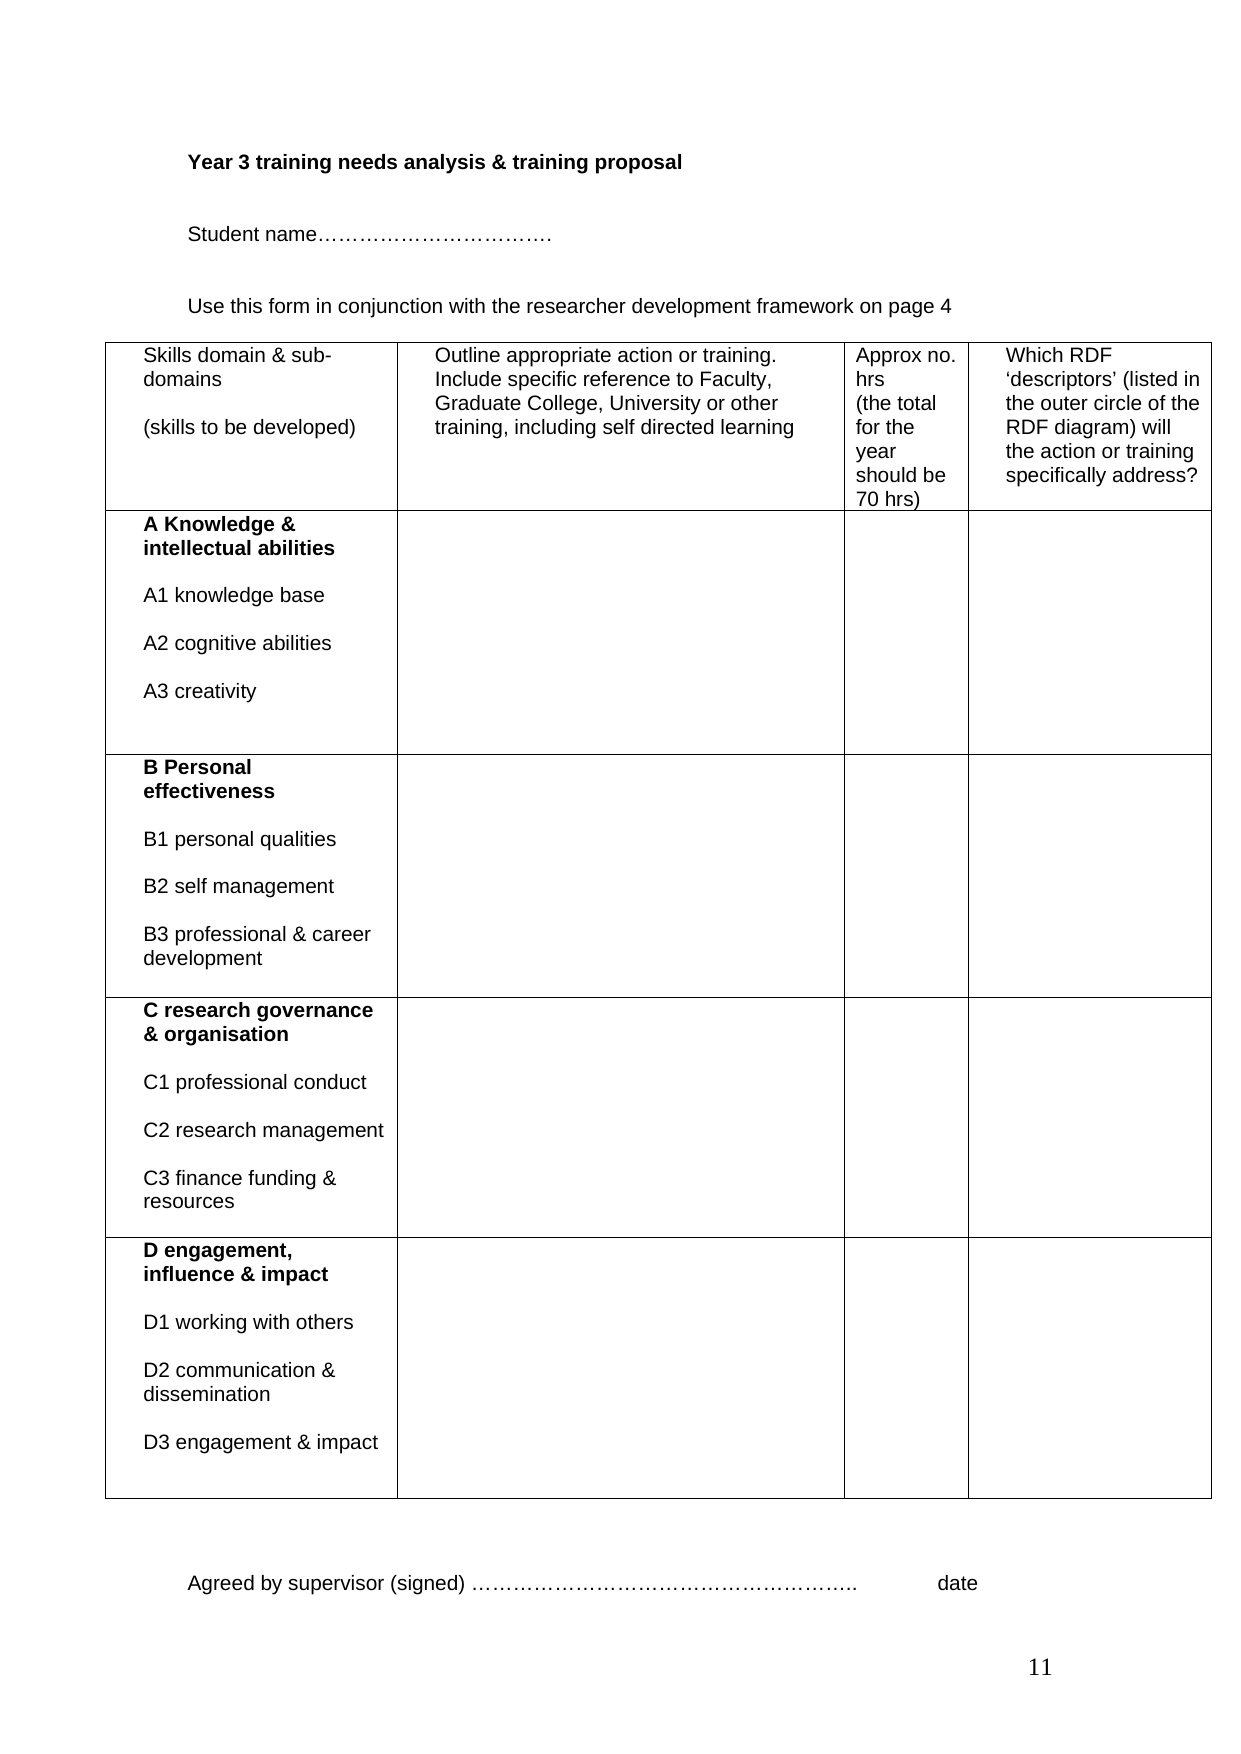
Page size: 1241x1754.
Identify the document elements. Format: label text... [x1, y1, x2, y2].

text Agreed by supervisor (signed) ……………………………………………….. date [187, 1570, 1053, 1594]
table_header Approx no. hrs (the total for the year should be 70 hrs) [845, 343, 968, 510]
table_cell A Knowledge & intellectual abilities A1 knowledge base A2 cognitive abilities A3 creativity [106, 511, 397, 753]
table_cell [845, 755, 968, 997]
table_cell [969, 511, 1211, 753]
table_cell [398, 511, 844, 753]
table_cell [969, 1238, 1211, 1497]
table_cell [398, 755, 844, 997]
table_cell D engagement, influence & impact D1 working with others D2 communication & dissemination D3 engagement & impact [106, 1238, 397, 1497]
table_header Which RDF ‘descriptors’ (listed in the outer circle of the RDF diagram) will the action or training specifically address? [969, 343, 1211, 510]
table_cell [398, 1238, 844, 1497]
table_cell [969, 755, 1211, 997]
text Use this form in conjunction with the researcher development framework on page 4 [187, 294, 1053, 318]
table_cell [845, 998, 968, 1237]
table_cell [845, 1238, 968, 1497]
table_cell [398, 998, 844, 1237]
table_header Outline appropriate action or training. Include specific reference to Faculty, , University or other training, including self directed learning [398, 343, 844, 510]
table_cell B Personal effectiveness B1 personal qualities B2 self management B3 professional & career development [106, 755, 397, 997]
table_header Skills domain & sub-domains (skills to be developed) [106, 343, 397, 510]
table_cell C research governance & organisation C1 professional conduct C2 research management C3 finance funding & resources [106, 998, 397, 1237]
text Year 3 training needs analysis & training proposal [187, 150, 1053, 174]
table_cell [969, 998, 1211, 1237]
table_cell [845, 511, 968, 753]
text Student name……………………………. [187, 222, 1053, 246]
